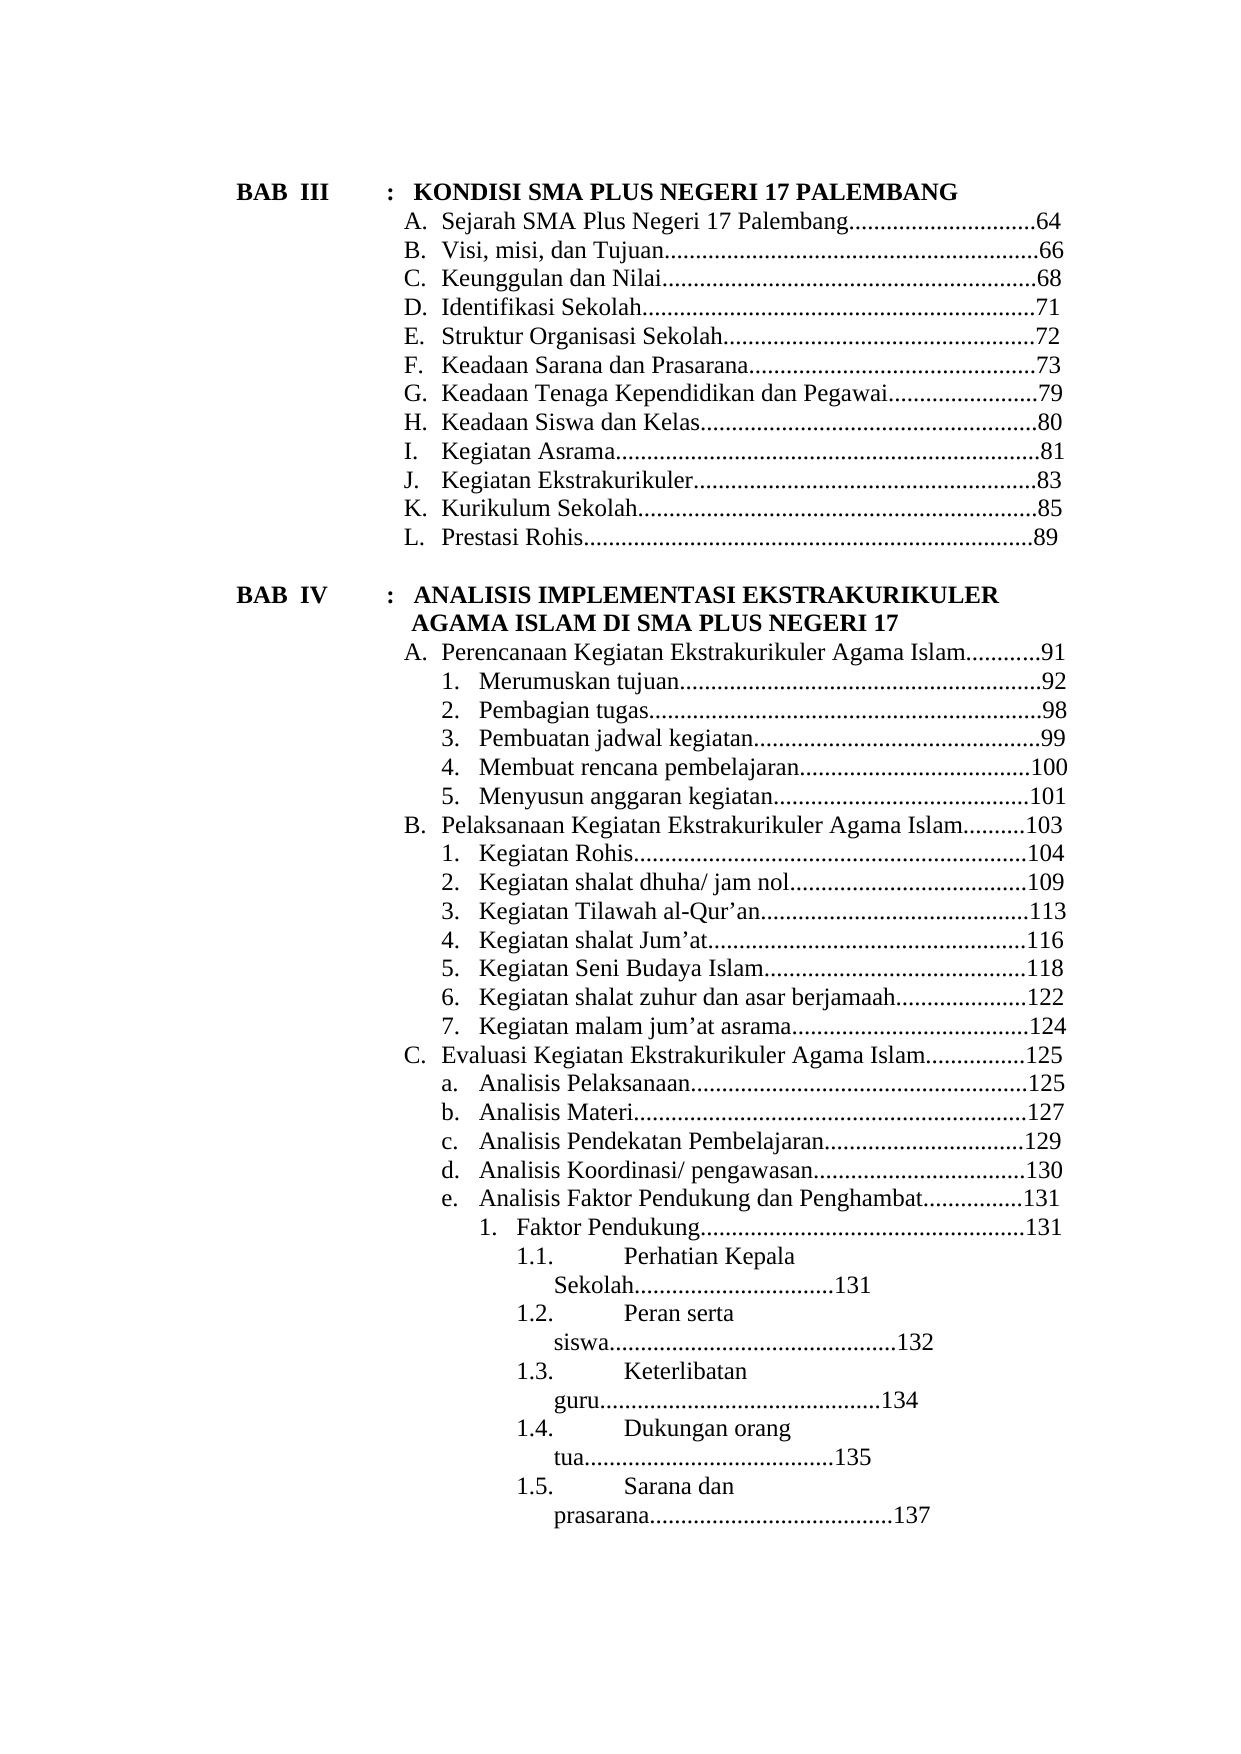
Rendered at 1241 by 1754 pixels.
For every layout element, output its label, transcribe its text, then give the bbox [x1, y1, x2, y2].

list Kegiatan malam jum’at asrama......................................124 [441, 1011, 1075, 1040]
list Kurikulum Sekolah................................................................85 [403, 493, 1075, 522]
list Keterlibatan guru.............................................134 [516, 1356, 1075, 1413]
list Kegiatan shalat zuhur dan asar berjamaah.....................122 [441, 982, 1075, 1011]
list Pembagian tugas...............................................................98 [441, 695, 1075, 723]
list Kegiatan Seni Budaya Islam..........................................118 [441, 953, 1075, 982]
list Pembuatan jadwal kegiatan..............................................99 [441, 723, 1075, 752]
list Evaluasi Kegiatan Ekstrakurikuler Agama Islam................125 [403, 1040, 1075, 1068]
list Visi, misi, dan Tujuan............................................................66 [403, 235, 1075, 263]
list Pelaksanaan Kegiatan Ekstrakurikuler Agama Islam..........103 [403, 810, 1075, 838]
list Peran serta siswa..............................................132 [516, 1298, 1075, 1356]
list Keadaan Tenaga Kependidikan dan Pegawai........................79 [403, 378, 1075, 407]
list Identifikasi Sekolah...............................................................71 [403, 292, 1075, 321]
list Kegiatan Tilawah al-Qur’an...........................................113 [441, 896, 1075, 925]
list Kegiatan shalat dhuha/ jam nol......................................109 [441, 867, 1075, 896]
list Analisis Pelaksanaan......................................................125 [441, 1068, 1075, 1097]
list Perhatian Kepala Sekolah................................131 [516, 1241, 1075, 1298]
list Keadaan Sarana dan Prasarana..............................................73 [403, 350, 1075, 378]
text AGAMA ISLAM DI SMA PLUS NEGERI 17 [236, 608, 1075, 637]
list Menyusun anggaran kegiatan.........................................101 [441, 781, 1075, 810]
text BAB III : KONDISI SMA PLUS NEGERI 17 PALEMBANG [236, 177, 1075, 206]
list Sarana dan prasarana.......................................137 [516, 1471, 1075, 1528]
list Merumuskan tujuan..........................................................92 [441, 666, 1075, 695]
list Faktor Pendukung....................................................131 [478, 1212, 1075, 1241]
list Keunggulan dan Nilai............................................................68 [403, 263, 1075, 292]
list Dukungan orang tua........................................135 [516, 1413, 1075, 1471]
list Analisis Materi...............................................................127 [441, 1097, 1075, 1126]
list Membuat rencana pembelajaran.....................................100 [441, 752, 1075, 781]
list Kegiatan Ekstrakurikuler.......................................................83 [403, 465, 1075, 493]
list Keadaan Siswa dan Kelas......................................................80 [403, 407, 1075, 436]
list Struktur Organisasi Sekolah..................................................72 [403, 321, 1075, 350]
list Kegiatan Rohis...............................................................104 [441, 838, 1075, 867]
list Perencanaan Kegiatan Ekstrakurikuler Agama Islam............91 [403, 637, 1075, 666]
text BAB IV : ANALISIS IMPLEMENTASI EKSTRAKURIKULER [236, 580, 1075, 608]
list Kegiatan Asrama....................................................................81 [403, 436, 1075, 465]
list Sejarah SMA Plus Negeri 17 Palembang..............................64 [403, 206, 1075, 235]
list Kegiatan shalat Jum’at...................................................116 [441, 925, 1075, 953]
list Analisis Faktor Pendukung dan Penghambat................131 [441, 1183, 1075, 1212]
list Prestasi Rohis........................................................................89 [403, 522, 1075, 551]
list Analisis Koordinasi/ pengawasan..................................130 [441, 1155, 1075, 1183]
list Analisis Pendekatan Pembelajaran................................129 [441, 1126, 1075, 1155]
